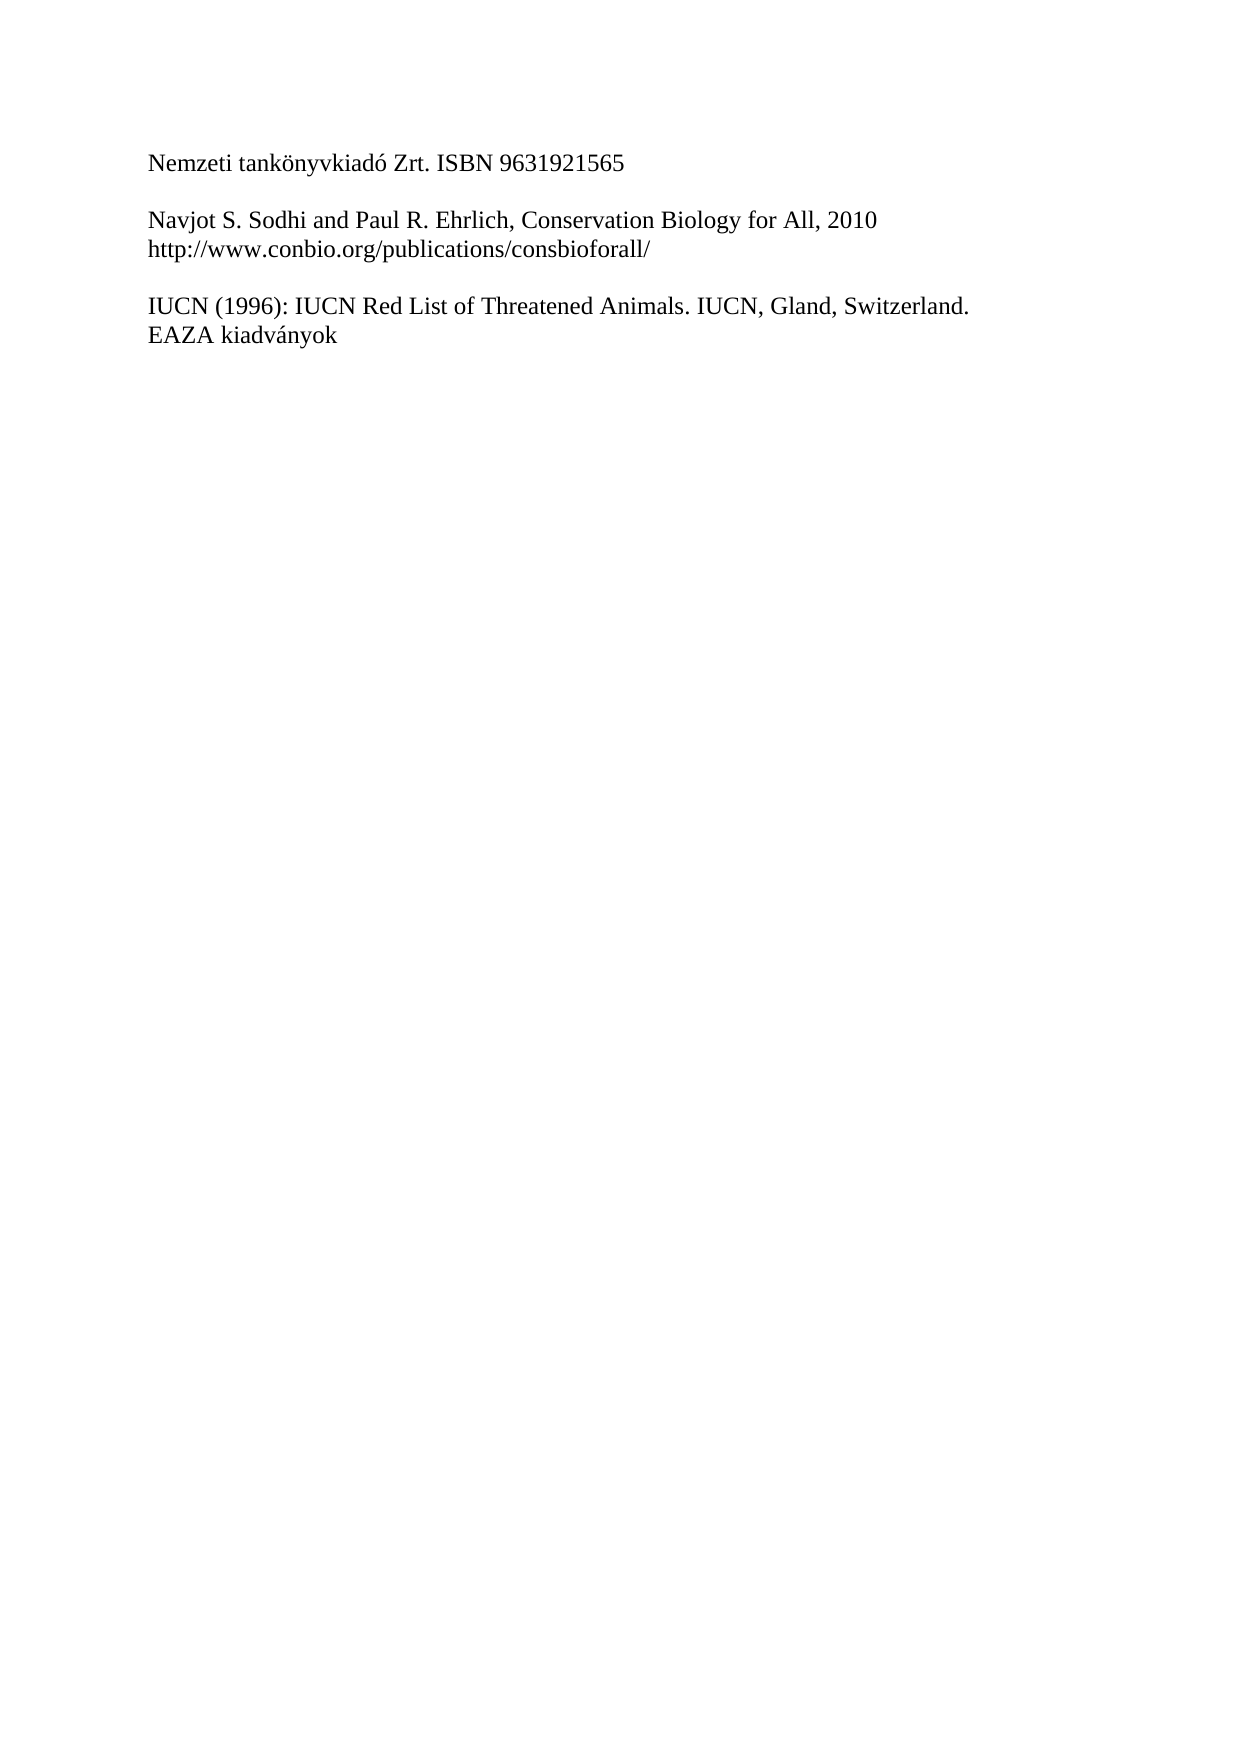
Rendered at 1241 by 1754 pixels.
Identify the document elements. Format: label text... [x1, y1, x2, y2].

text EAZA kiadványok [148, 320, 1093, 349]
text Navjot S. Sodhi and Paul R. Ehrlich, Conservation Biology for All, 2010 [148, 205, 1093, 234]
text http://www.conbio.org/publications/consbioforall/ [148, 234, 1093, 263]
text IUCN (1996): IUCN Red List of Threatened Animals. IUCN, Gland, Switzerland. [148, 291, 1093, 320]
text Nemzeti tankönyvkiadó Zrt. ISBN 9631921565 [148, 148, 1093, 176]
